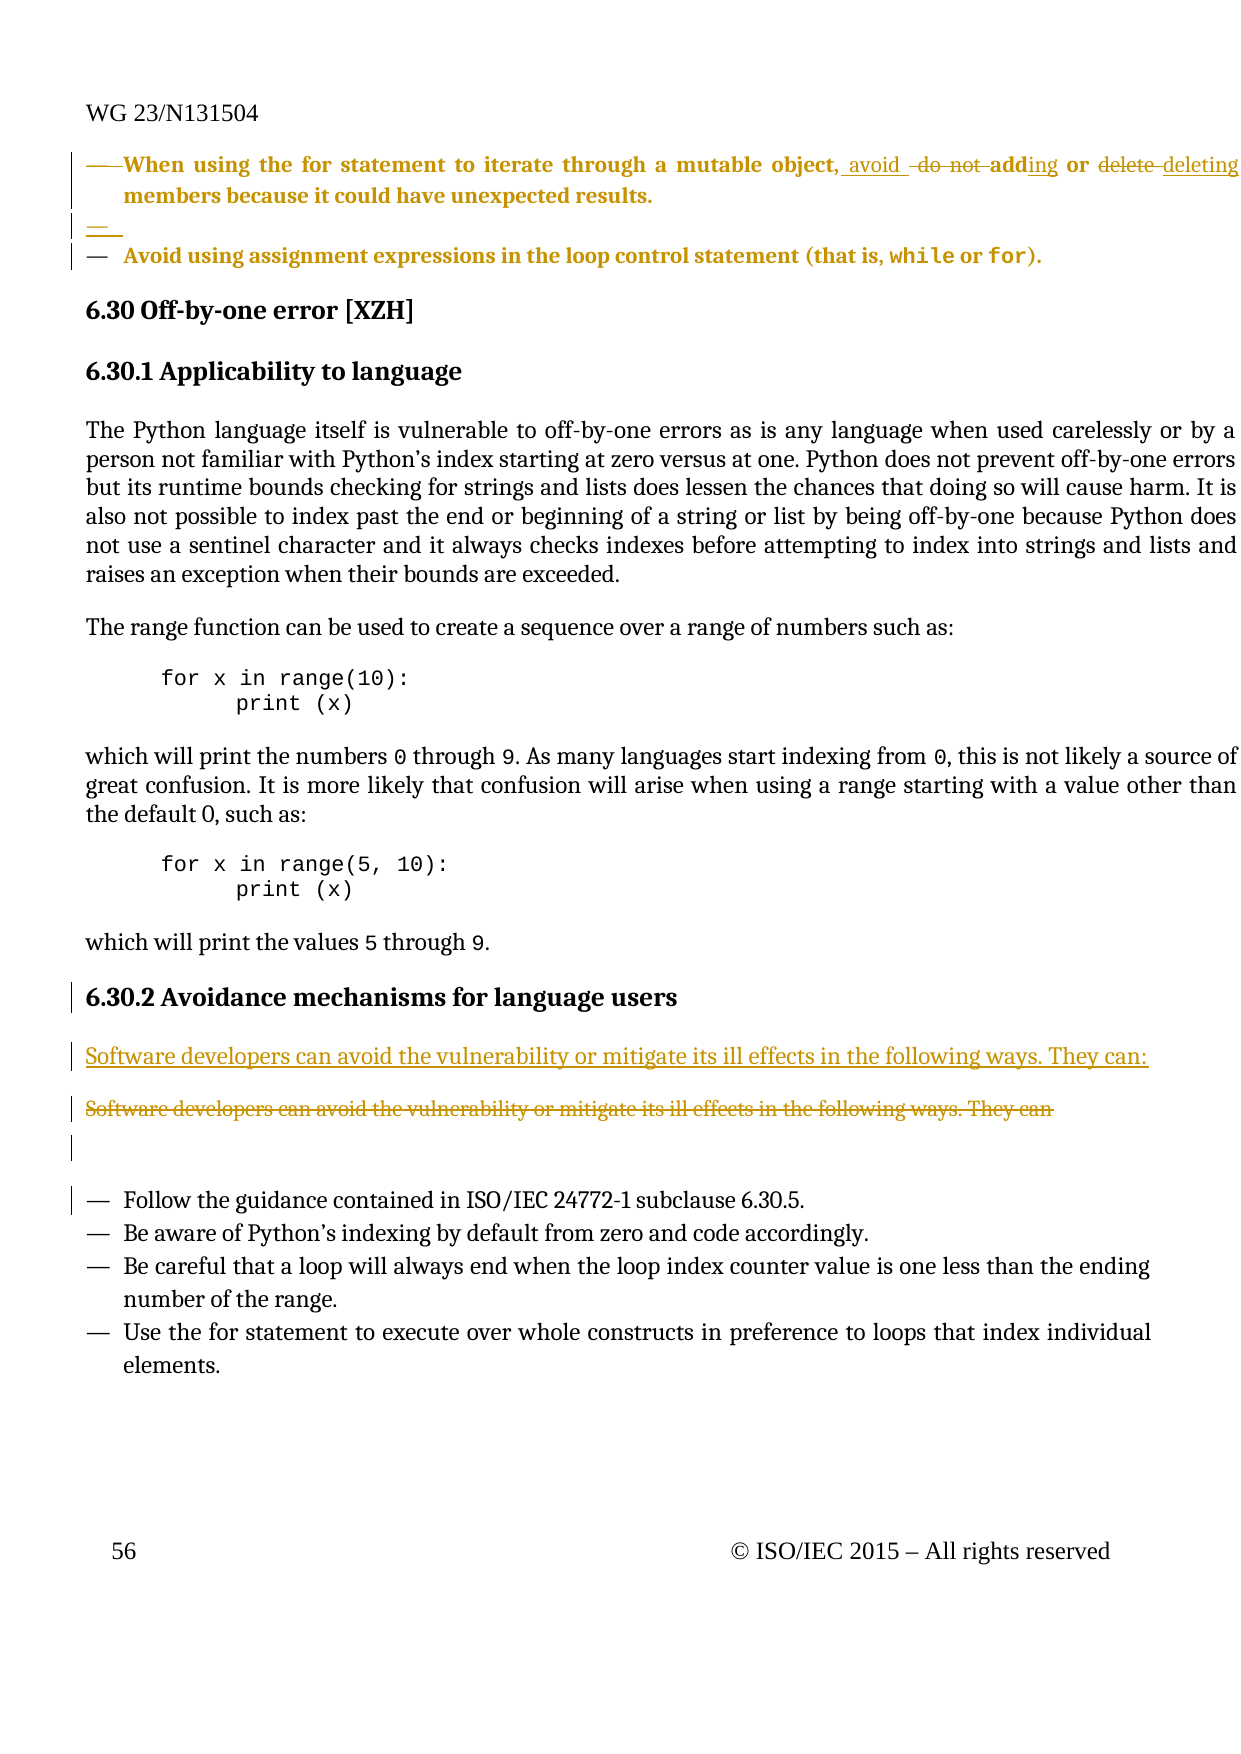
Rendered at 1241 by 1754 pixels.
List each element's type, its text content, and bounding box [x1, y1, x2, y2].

text Use the for statement to execute over whole constructs in preference to loops that index individual elements. [86, 1318, 1153, 1380]
text for x in range(10): [161, 667, 1153, 692]
text Follow the guidance contained in ISO/IEC 24772-1 subclause 6.30.5. [86, 1186, 1153, 1215]
text Be careful that a loop will always end when the loop index counter value is one less than the ending number of the range. [86, 1252, 1153, 1314]
text Be aware of Python’s indexing by default from zero and code accordingly. [86, 1219, 1153, 1248]
text which will print the values 5 through 9. [86, 928, 1238, 957]
list When using the for statement to iterate through a mutable object,add or members because it could have unexpected results. [86, 152, 1238, 209]
text print (x) [161, 878, 1153, 903]
text The range function can be used to create a sequence over a range of numbers such as: [86, 613, 1238, 642]
subtitle 6.30 Off-by-one error [XZH] [86, 295, 1238, 326]
text The Python language itself is vulnerable to off-by-one errors as is any language when used carelessly or by a person not familiar with Python’s index starting at zero versus at one. Python does not prevent off-by-one errors but its runtime bounds checking for strings and lists does lessen the chances that doing so will cause harm. It is also not possible to index past the end or beginning of a string or list by being off-by-one because Python does not use a sentinel character and it always checks indexes before attempting to index into strings and lists and raises an exception when their bounds are exceeded. [86, 416, 1238, 588]
text which will print the numbers 0 through 9. As many languages start indexing from 0, this is not likely a source of great confusion. It is more likely that confusion will arise when using a range starting with a value other than the default 0, such as: [86, 742, 1238, 828]
text print (x) [161, 692, 1153, 717]
list Avoid using assignment expressions in the loop control statement (that is, while or for). [86, 243, 1238, 270]
subtitle 6.30.2 Avoidance mechanisms for language users [86, 982, 1238, 1013]
subtitle 6.30.1 Applicability to language [86, 356, 1238, 387]
text for x in range(5, 10): [161, 853, 1153, 878]
